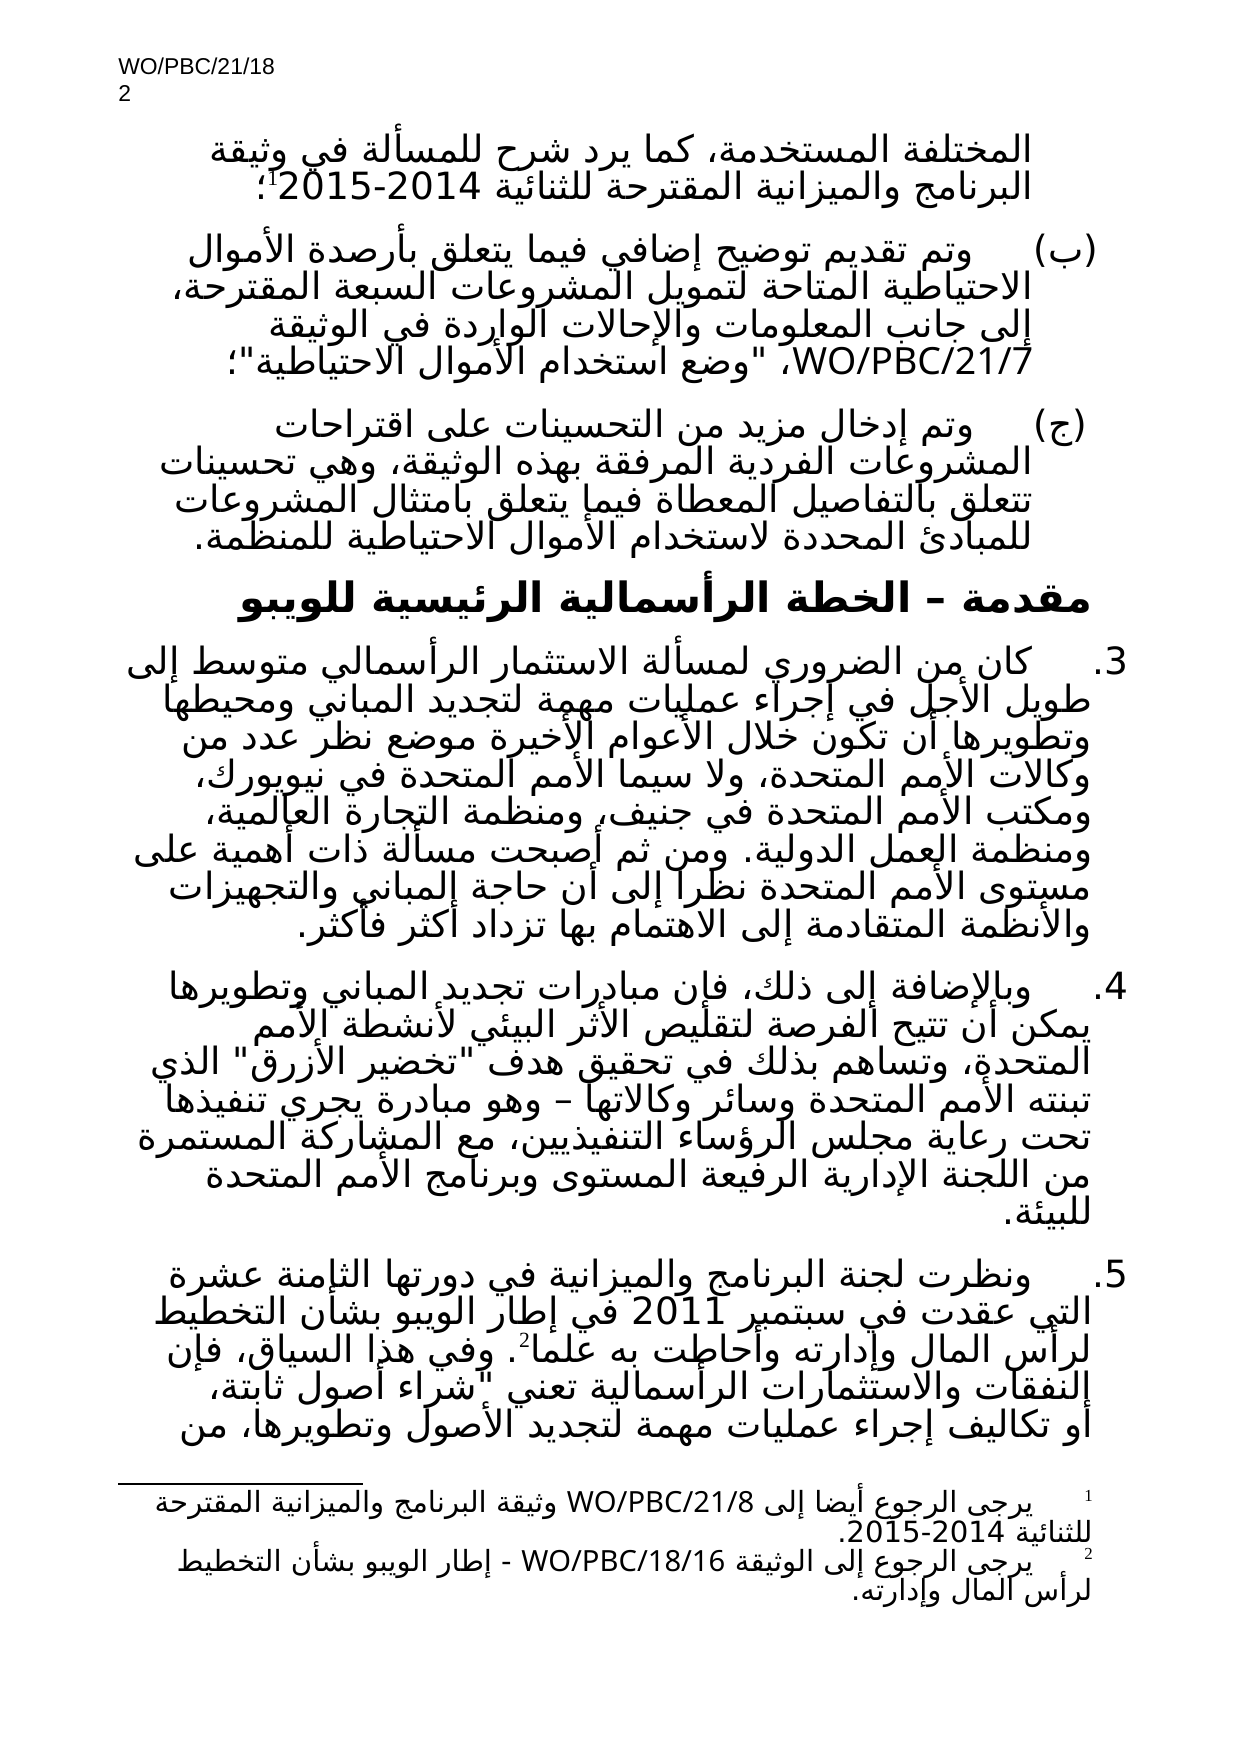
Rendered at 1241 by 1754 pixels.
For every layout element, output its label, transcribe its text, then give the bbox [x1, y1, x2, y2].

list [118, 132, 1033, 207]
list وتم تقديم توضيح إضافي فيما يتعلق بأرصدة الأموال الاحتياطية المتاحة لتمويل المشروعات السبعة المقترحة، إلى جانب المعلومات والإحالات الواردة في الوثيقة WO/PBC/21/7، "وضع استخدام الأموال الاحتياطية"؛ [118, 232, 1033, 382]
list وتم إدخال مزيد من التحسينات على اقتراحات المشروعات الفردية المرفقة بهذه الوثيقة، وهي تحسينات تتعلق بالتفاصيل المعطاة فيما يتعلق بامتثال المشروعات للمبادئ المحددة لاستخدام الأموال الاحتياطية للمنظمة. [118, 407, 1033, 557]
list مقدمة – الخطة الرأسمالية الرئيسية للويبو [729, 582, 1092, 620]
list كان من الضروري لمسألة الاستثمار الرأسمالي متوسط إلى طويل الأجل في إجراء عمليات مهمة لتجديد المباني ومحيطها وتطويرها أن تكون خلال الأعوام الأخيرة موضع نظر عدد من وكالات الأمم المتحدة، ولا سيما الأمم المتحدة في نيويورك، ومكتب الأمم المتحدة في جنيف، ومنظمة التجارة العالمية، ومنظمة العمل الدولية. ومن ثم أصبحت مسألة ذات أهمية على مستوى الأمم المتحدة نظرا إلى أن حاجة المباني والتجهيزات والأنظمة المتقادمة إلى الاهتمام بها تزداد أكثر فأكثر. [118, 645, 1092, 945]
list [118, 1257, 1092, 1445]
list مقدمة – الخطة الرأسمالية الرئيسية للويبو [118, 582, 329, 620]
list وبالإضافة إلى ذلك، فإن مبادرات تجديد المباني وتطويرها يمكن أن تتيح الفرصة لتقليص الأثر البيئي لأنشطة الأمم المتحدة، وتساهم بذلك في تحقيق هدف "تخضير الأزرق" الذي تبنته الأمم المتحدة وسائر وكالاتها – وهو مبادرة يجري تنفيذها تحت رعاية مجلس الرؤساء التنفيذيين، مع المشاركة المستمرة من اللجنة الإدارية الرفيعة المستوى وبرنامج الأمم المتحدة للبيئة. [118, 970, 1092, 1232]
list مقدمة – الخطة الرأسمالية الرئيسية للويبو [502, 582, 746, 620]
list مقدمة – الخطة الرأسمالية الرئيسية للويبو [315, 582, 519, 620]
